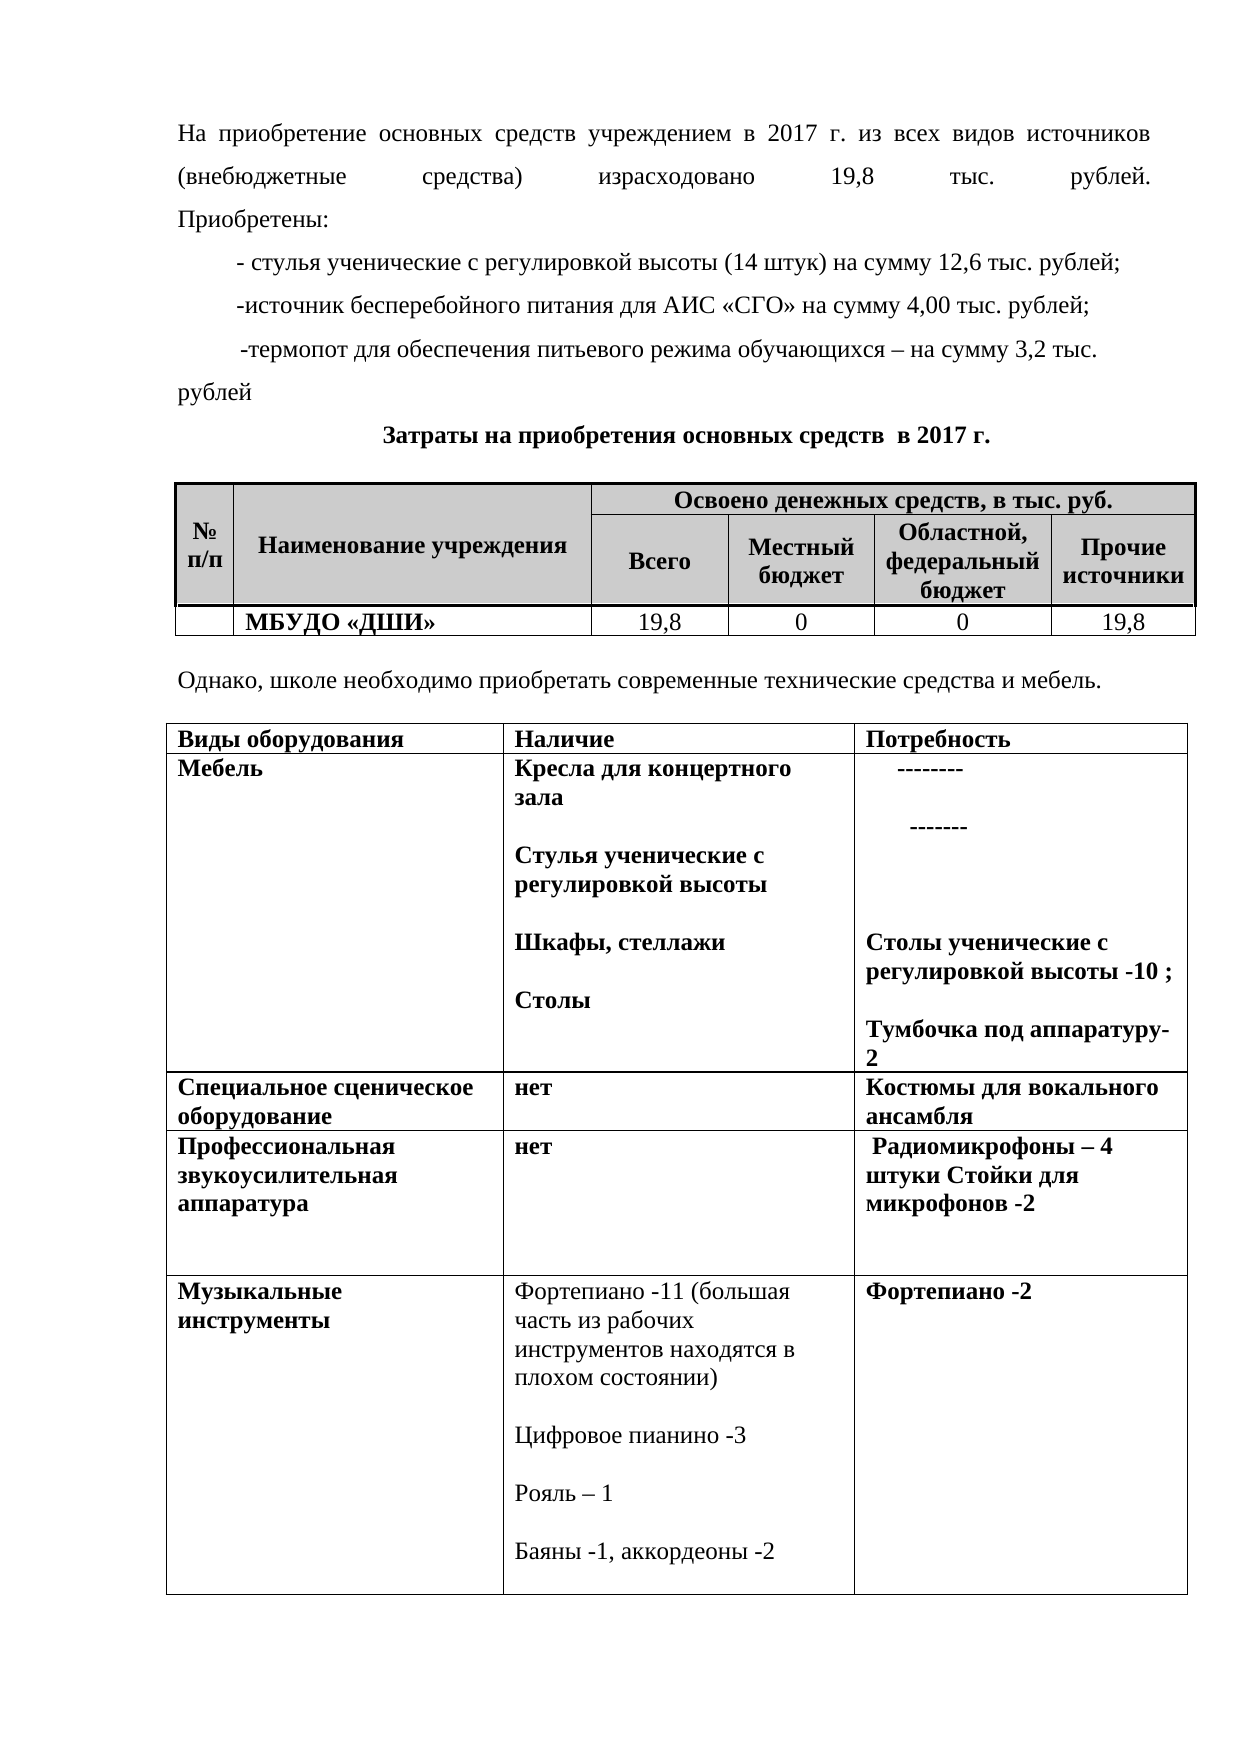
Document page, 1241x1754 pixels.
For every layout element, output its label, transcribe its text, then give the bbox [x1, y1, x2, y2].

table_header Виды оборудования [167, 724, 503, 752]
table_cell 0 [875, 607, 1051, 635]
table_cell Кресла для концертного зала Стулья ученические с регулировкой высоты Шкафы, стеллажи Столы [504, 754, 854, 1071]
text На приобретение основных средств учреждением в . из всех видов источников (внебюджетные средства) израсходовано 19,8 тыс. рублей. Приобретены: [177, 118, 1152, 233]
table_cell 19,8 [592, 607, 728, 635]
table_cell МБУДО «ДШИ» [234, 607, 591, 635]
text -термопот для обеспечения питьевого режима обучающихся – на сумму 3,2 тыс. рублей [177, 334, 1152, 406]
table_cell [176, 604, 233, 635]
table_cell -------- ------- Столы ученические с регулировкой высоты -10 ; Тумбочка под аппаратуру-2 [855, 754, 1187, 1071]
table_cell Специальное сценическое оборудование [167, 1073, 503, 1130]
table_cell Областной, федеральный бюджет [875, 515, 1051, 603]
table_cell 19,8 [1052, 604, 1195, 635]
table_cell 0 [729, 607, 874, 635]
table_cell нет [504, 1131, 854, 1275]
text Однако, школе необходимо приобретать современные технические средства и мебель. [177, 665, 1152, 694]
table_header Потребность [855, 724, 1187, 752]
table_cell Всего [592, 515, 728, 603]
table_cell Мебель [167, 754, 503, 1071]
table_header Освоено денежных средств, в тыс. руб. [592, 485, 1194, 514]
text - стулья ученические с регулировкой высоты (14 штук) на сумму 12,6 тыс. рублей; [177, 247, 1152, 276]
table_cell Радиомикрофоны – 4 штуки Стойки для микрофонов -2 [855, 1131, 1187, 1275]
table_cell Костюмы для вокального ансамбля [855, 1073, 1187, 1130]
table_cell Прочие источники [1052, 515, 1194, 603]
table_header № п/п [177, 485, 233, 603]
text -источник бесперебойного питания для АИС «СГО» на сумму 4,00 тыс. рублей; [177, 291, 1152, 319]
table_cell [167, 1276, 503, 1594]
text Затраты на приобретения основных средств в . [177, 420, 1152, 449]
table_header Наличие [504, 724, 854, 752]
table_cell Профессиональная звукоусилительная аппаратура [167, 1131, 503, 1275]
table_cell нет [504, 1073, 854, 1130]
table_cell Фортепиано -2 [855, 1276, 1187, 1594]
table_cell Местный бюджет [729, 515, 874, 603]
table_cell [504, 1276, 854, 1594]
table_header Наименование учреждения [234, 485, 591, 603]
